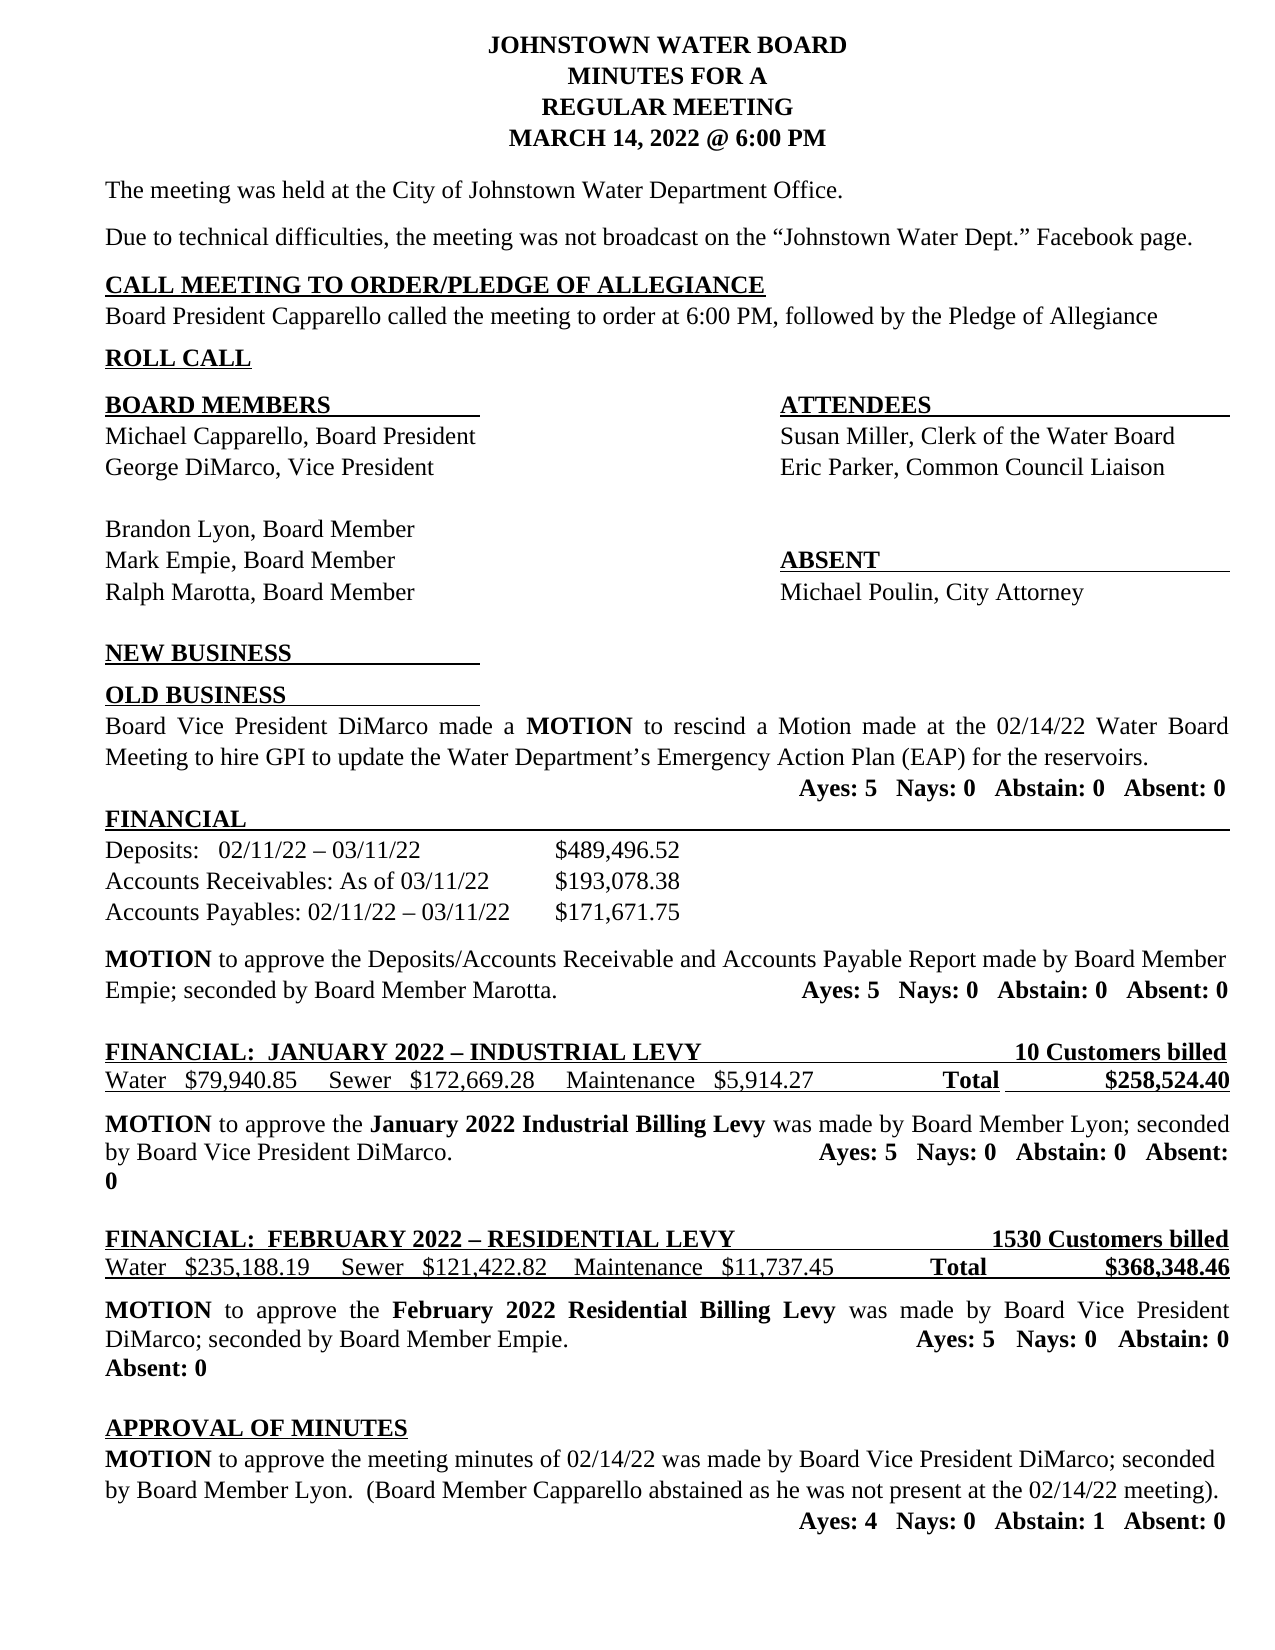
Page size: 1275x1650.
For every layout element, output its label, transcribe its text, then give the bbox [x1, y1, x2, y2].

text FINANCIAL: JANUARY 2022 – INDUSTRIAL LEVY 10 Customers billed [105, 1037, 1230, 1066]
text The meeting was held at the City of Johnstown Water Department Office. [105, 175, 1230, 203]
text MOTION to approve the February 2022 Residential Billing Levy was made by Board Vice President DiMarco; seconded by Board Member Empie. Ayes: 5 Nays: 0 Abstain: 0 Absent: 0 [105, 1296, 1230, 1382]
text OLD BUSINESS [105, 680, 1230, 709]
text MARCH 14, 2022 @ 6:00 PM [105, 123, 1230, 152]
text REGULAR MEETING [105, 92, 1230, 121]
text BOARD MEMBERS ATTENDEES [105, 390, 1230, 419]
text NEW BUSINESS [105, 638, 1230, 667]
text FINANCIAL: FEBRUARY 2022 – RESIDENTIAL LEVY 1530 Customers billed [105, 1224, 1230, 1252]
text ROLL CALL [105, 343, 1230, 371]
text CALL MEETING TO ORDER/PLEDGE OF ALLEGIANCE [105, 270, 1230, 299]
text George DiMarco, Vice President Eric Parker, Common Council Liaison [105, 452, 1230, 512]
text Deposits: 02/11/22 – 03/11/22 $489,496.52 [105, 835, 1230, 864]
text Ralph Marotta, Board Member Michael Poulin, City Attorney [105, 577, 1230, 605]
text Water $235,188.19 Sewer $121,422.82 Maintenance $11,737.45 Total $368,348.46 [105, 1252, 1230, 1277]
text MOTION to approve the meeting minutes of 02/14/22 was made by Board Vice President DiMarco; seconded by Board Member Lyon. (Board Member Capparello abstained as he was not present at the 02/14/22 meeting). [105, 1444, 1230, 1504]
text APPROVAL OF MINUTES [105, 1413, 1230, 1442]
text Accounts Payables: 02/11/22 – 03/11/22 $171,671.75 [105, 897, 1230, 926]
text MINUTES FOR A [105, 61, 1230, 90]
text JOHNSTOWN WATER BOARD [105, 30, 1230, 59]
text Brandon Lyon, Board Member [105, 514, 1230, 543]
text FINANCIAL [105, 804, 1230, 829]
text Board Vice President DiMarco made a MOTION to rescind a Motion made at the 02/14/22 Water Board Meeting to hire GPI to update the Water Department’s Emergency Action Plan (EAP) for the reservoirs. [105, 711, 1230, 771]
text Michael Capparello, Board President Susan Miller, Clerk of the Water Board [105, 421, 1230, 450]
text MOTION to approve the Deposits/Accounts Receivable and Accounts Payable Report made by Board Member Empie; seconded by Board Member Marotta. Ayes: 5 Nays: 0 Abstain: 0 Absent: 0 [105, 944, 1230, 1003]
text Accounts Receivables: As of 03/11/22 $193,078.38 [105, 866, 1230, 895]
text Ayes: 4 Nays: 0 Abstain: 1 Absent: 0 [105, 1506, 1230, 1535]
text Mark Empie, Board Member ABSENT [105, 546, 1230, 574]
text Water $79,940.85 Sewer $172,669.28 Maintenance $5,914.27 Total $258,524.40 [105, 1066, 1230, 1094]
text MOTION to approve the January 2022 Industrial Billing Levy was made by Board Member Lyon; seconded by Board Vice President DiMarco. Ayes: 5 Nays: 0 Abstain: 0 Absent: 0 [105, 1109, 1230, 1195]
text Due to technical difficulties, the meeting was not broadcast on the “Johnstown Water Dept.” Facebook page. [105, 222, 1230, 251]
text Ayes: 5 Nays: 0 Abstain: 0 Absent: 0 [105, 773, 1230, 802]
text Board President Capparello called the meeting to order at 6:00 PM, followed by the Pledge of Allegiance [105, 301, 1230, 330]
